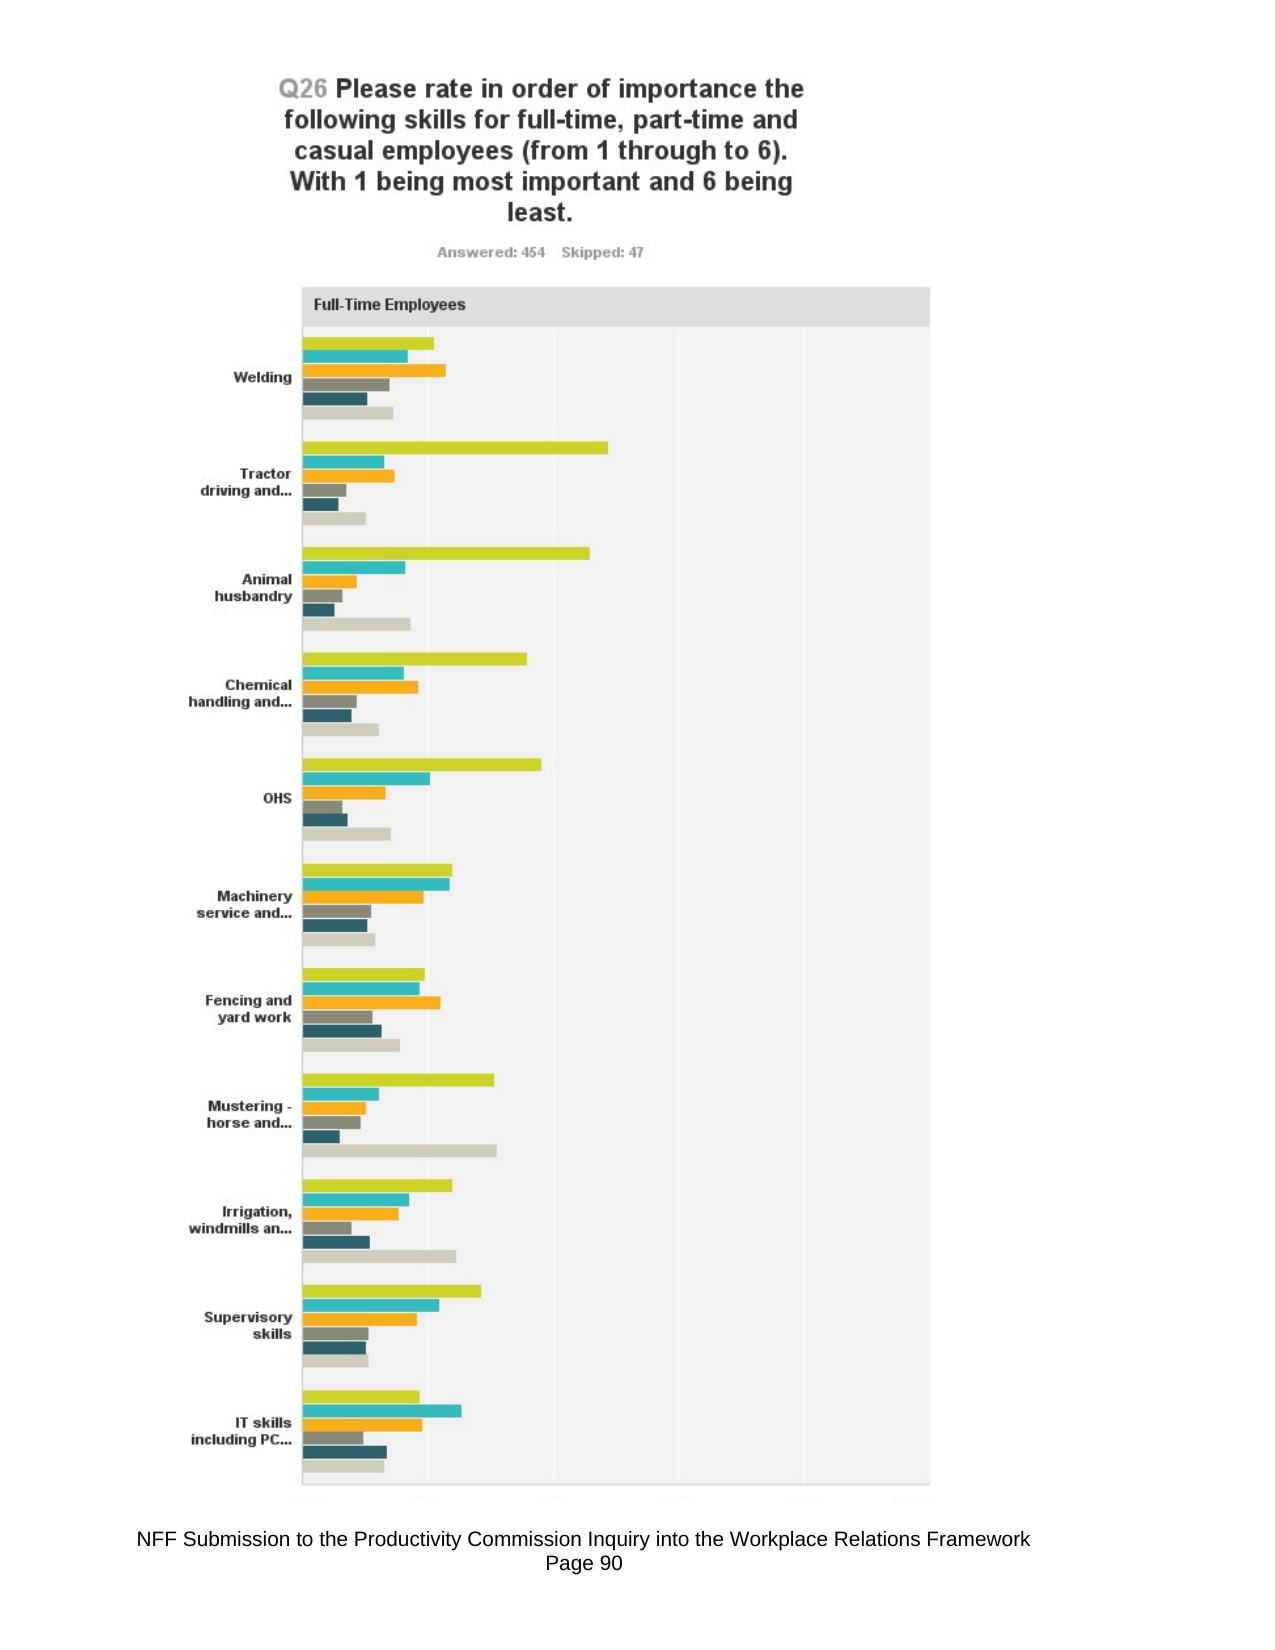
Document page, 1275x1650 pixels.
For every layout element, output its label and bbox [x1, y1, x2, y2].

picture [116, 54, 967, 1501]
